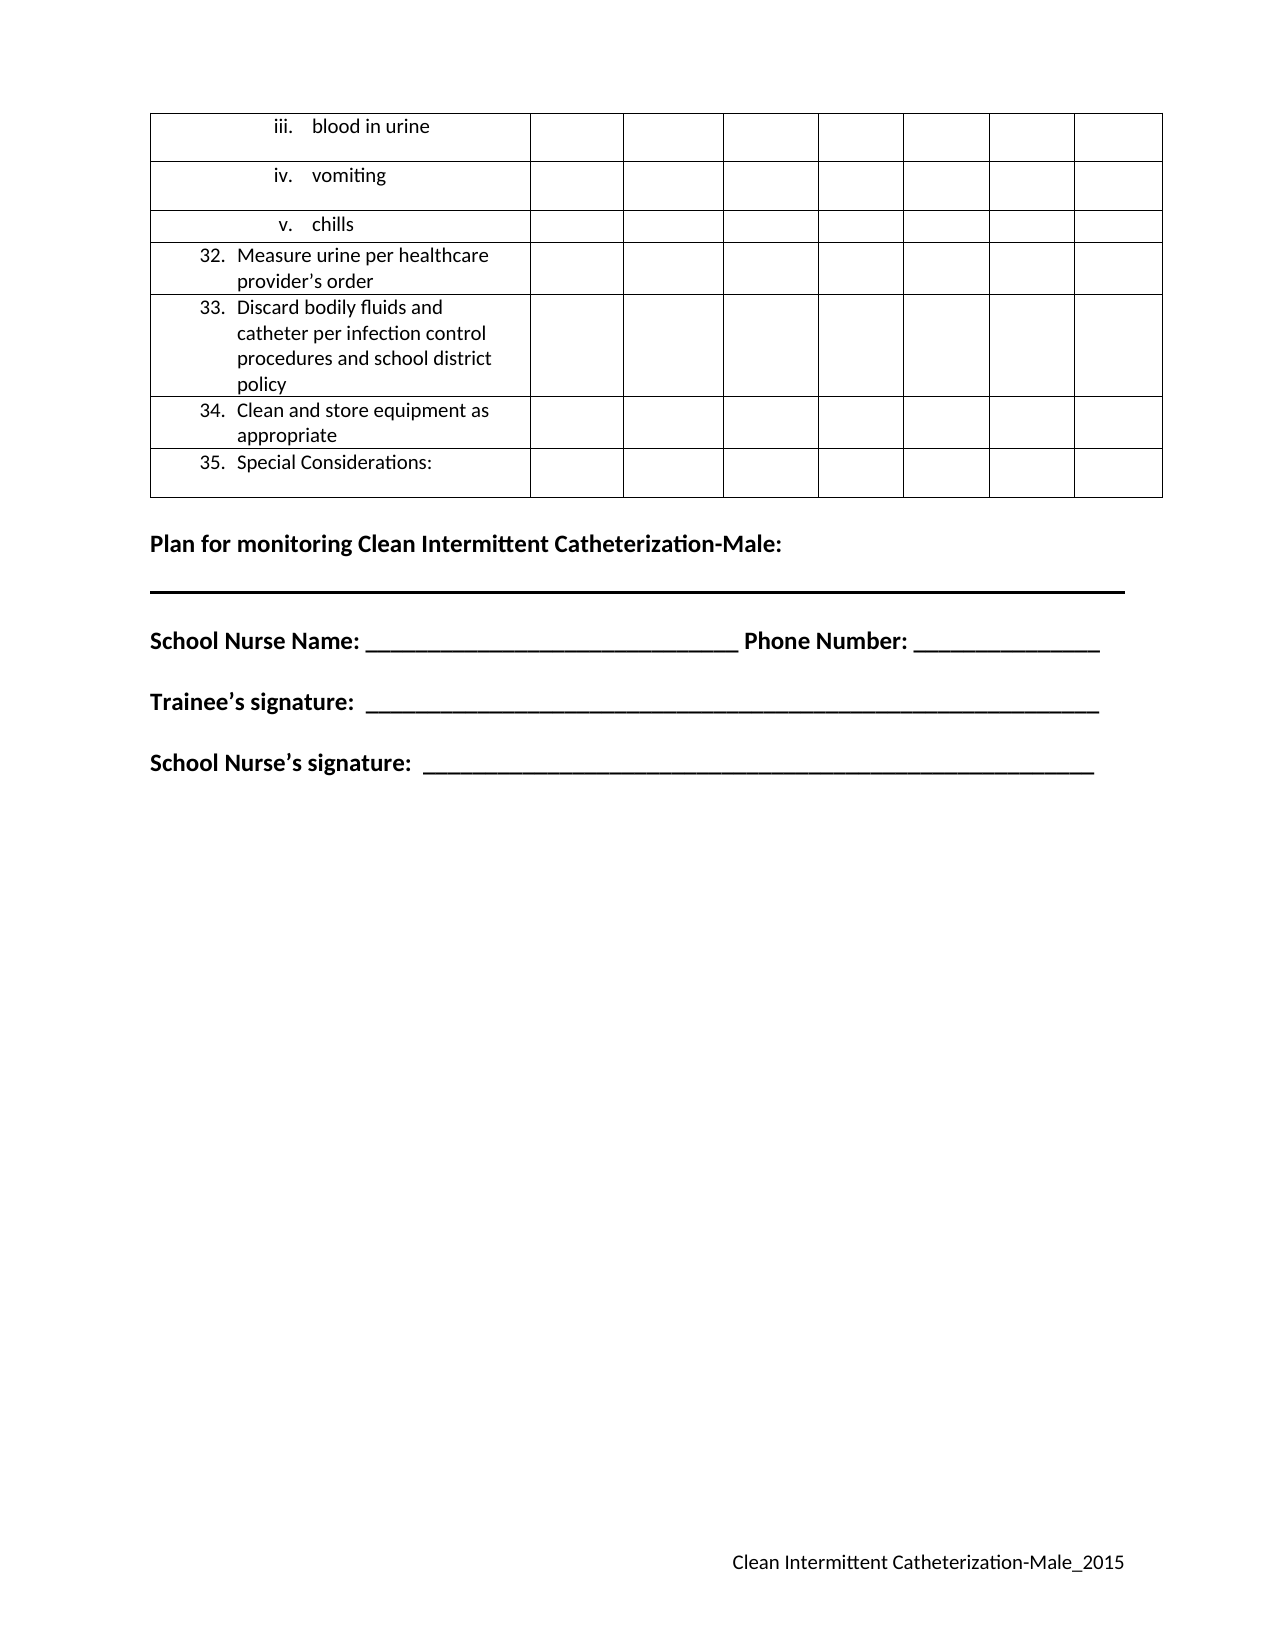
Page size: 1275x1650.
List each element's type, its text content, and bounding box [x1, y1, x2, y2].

table_cell [819, 449, 903, 497]
table_cell [1075, 295, 1162, 396]
table_cell Special Considerations: [151, 449, 530, 497]
table_cell [724, 162, 818, 210]
table_cell [990, 211, 1074, 242]
table_cell [990, 162, 1074, 210]
table_cell [904, 162, 989, 210]
table_cell [1075, 162, 1162, 210]
table_cell [724, 449, 818, 497]
table_cell [624, 162, 723, 210]
text School Nurse Name: ______________________________ Phone Number: _______________ [150, 625, 1125, 656]
table_cell chills [151, 211, 530, 242]
text School Nurse’s signature: ______________________________________________________ [150, 747, 1125, 778]
table_cell [904, 295, 989, 396]
table_cell Measure urine per healthcare provider’s order [151, 243, 530, 293]
table_cell [624, 114, 723, 161]
table_cell [624, 243, 723, 293]
table_cell [904, 114, 989, 161]
table_cell [724, 397, 818, 448]
table_cell blood in urine [151, 114, 530, 161]
table_cell [990, 243, 1074, 293]
table_cell [531, 243, 623, 293]
table_cell [990, 397, 1074, 448]
table_cell [531, 295, 623, 396]
table_cell [531, 397, 623, 448]
table_cell [904, 449, 989, 497]
table_cell [624, 295, 723, 396]
table_cell [531, 449, 623, 497]
table_cell [990, 295, 1074, 396]
text Plan for monitoring Clean Intermittent Catheterization-Male: [150, 528, 1125, 559]
table_cell [724, 114, 818, 161]
text Trainee’s signature: ___________________________________________________________ [150, 686, 1125, 717]
table_cell [904, 243, 989, 293]
table_cell [531, 162, 623, 210]
table_cell [1075, 211, 1162, 242]
table_cell [904, 397, 989, 448]
table_cell [990, 114, 1074, 161]
table_cell [990, 449, 1074, 497]
table_cell [624, 211, 723, 242]
table_cell [819, 114, 903, 161]
table_cell [624, 397, 723, 448]
table_cell [819, 211, 903, 242]
table_cell [724, 211, 818, 242]
table_cell [1075, 243, 1162, 293]
table_cell [819, 243, 903, 293]
table_cell [1075, 114, 1162, 161]
table_cell [724, 295, 818, 396]
table_cell [904, 211, 989, 242]
table_cell [531, 211, 623, 242]
table_cell [724, 243, 818, 293]
table_cell [1075, 449, 1162, 497]
table_cell [1075, 397, 1162, 448]
table_cell [624, 449, 723, 497]
table_cell vomiting [151, 162, 530, 210]
table_cell [819, 162, 903, 210]
table_cell [819, 295, 903, 396]
table_cell [531, 114, 623, 161]
table_cell Discard bodily fluids and catheter per infection control procedures and school district policy [151, 295, 530, 396]
table_cell Clean and store equipment as appropriate [151, 397, 530, 448]
table_cell [819, 397, 903, 448]
